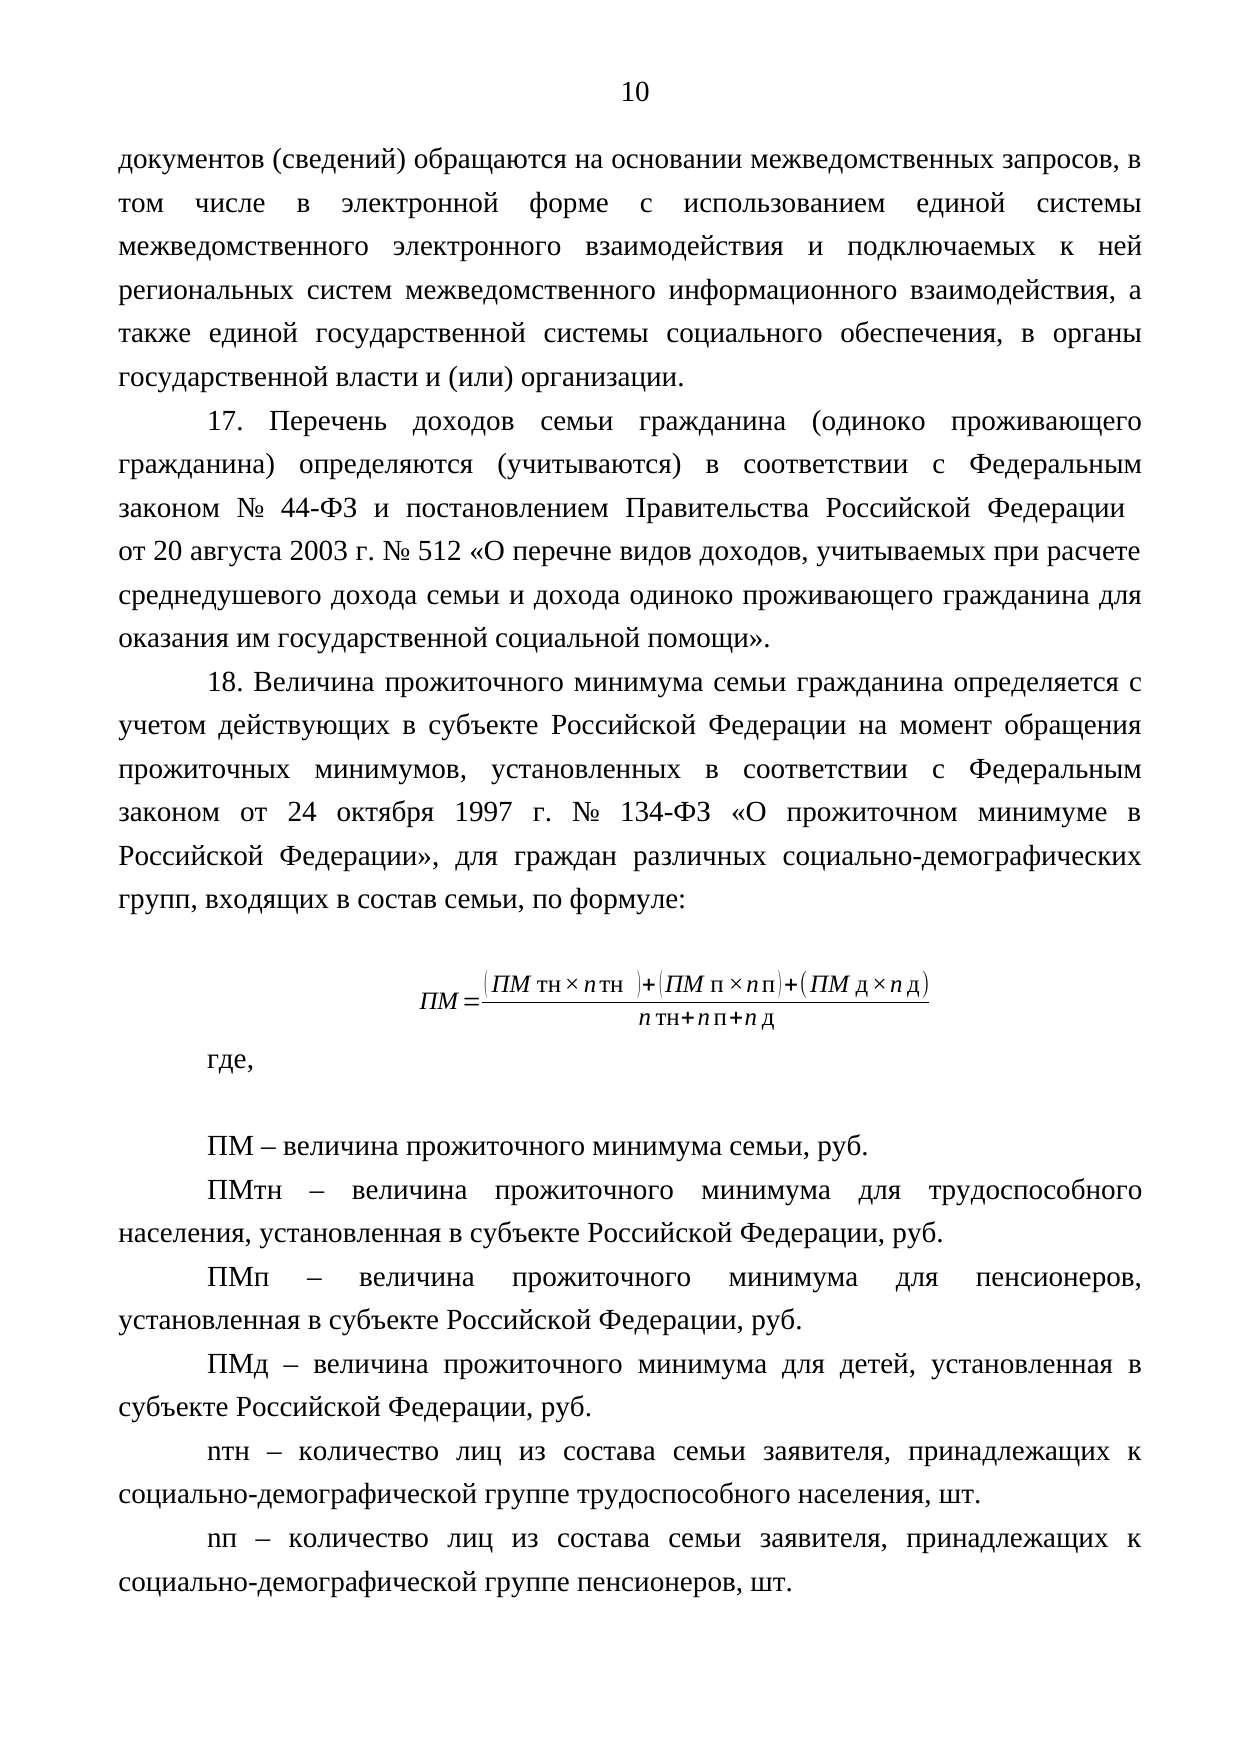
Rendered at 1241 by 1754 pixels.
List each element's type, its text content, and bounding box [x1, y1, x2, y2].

text 17. Перечень доходов семьи гражданина (одиноко проживающего гражданина) определяются (учитываются) в соответствии с Федеральным законом № 44-ФЗ и постановлением Правительства Российской Федерации от 20 августа 2003 г. № 512 «О перечне видов доходов, учитываемых при расчете среднедушевого дохода семьи и дохода одиноко проживающего гражданина для оказания им государственной социальной помощи». [118, 403, 1143, 654]
text ПМтн – величина прожиточного минимума для трудоспособного населения, установленная в субъекте Российской Федерации, руб. [118, 1172, 1143, 1249]
text ПМ – величина прожиточного минимума семьи, руб. [118, 1128, 1143, 1162]
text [118, 141, 1143, 393]
text ПМп – величина прожиточного минимума для пенсионеров, установленная в субъекте Российской Федерации, руб. [118, 1259, 1143, 1336]
text nтн – количество лиц из состава семьи заявителя, принадлежащих к социально-демографической группе трудоспособного населения, шт. [118, 1433, 1143, 1510]
text где, [118, 1041, 1143, 1075]
text nп – количество лиц из состава семьи заявителя, принадлежащих к социально-демографической группе пенсионеров, шт. [118, 1520, 1143, 1597]
text 18. Величина прожиточного минимума семьи гражданина определяется с учетом действующих в субъекте Российской Федерации на момент обращения прожиточных минимумов, установленных в соответствии с Федеральным законом от 24 октября 1997 г. № 134-ФЗ «О прожиточном минимуме в Российской Федерации», для граждан различных социально-демографических групп, входящих в состав семьи, по формуле: [118, 664, 1143, 915]
text ПМд – величина прожиточного минимума для детей, установленная в субъекте Российской Федерации, руб. [118, 1346, 1143, 1423]
